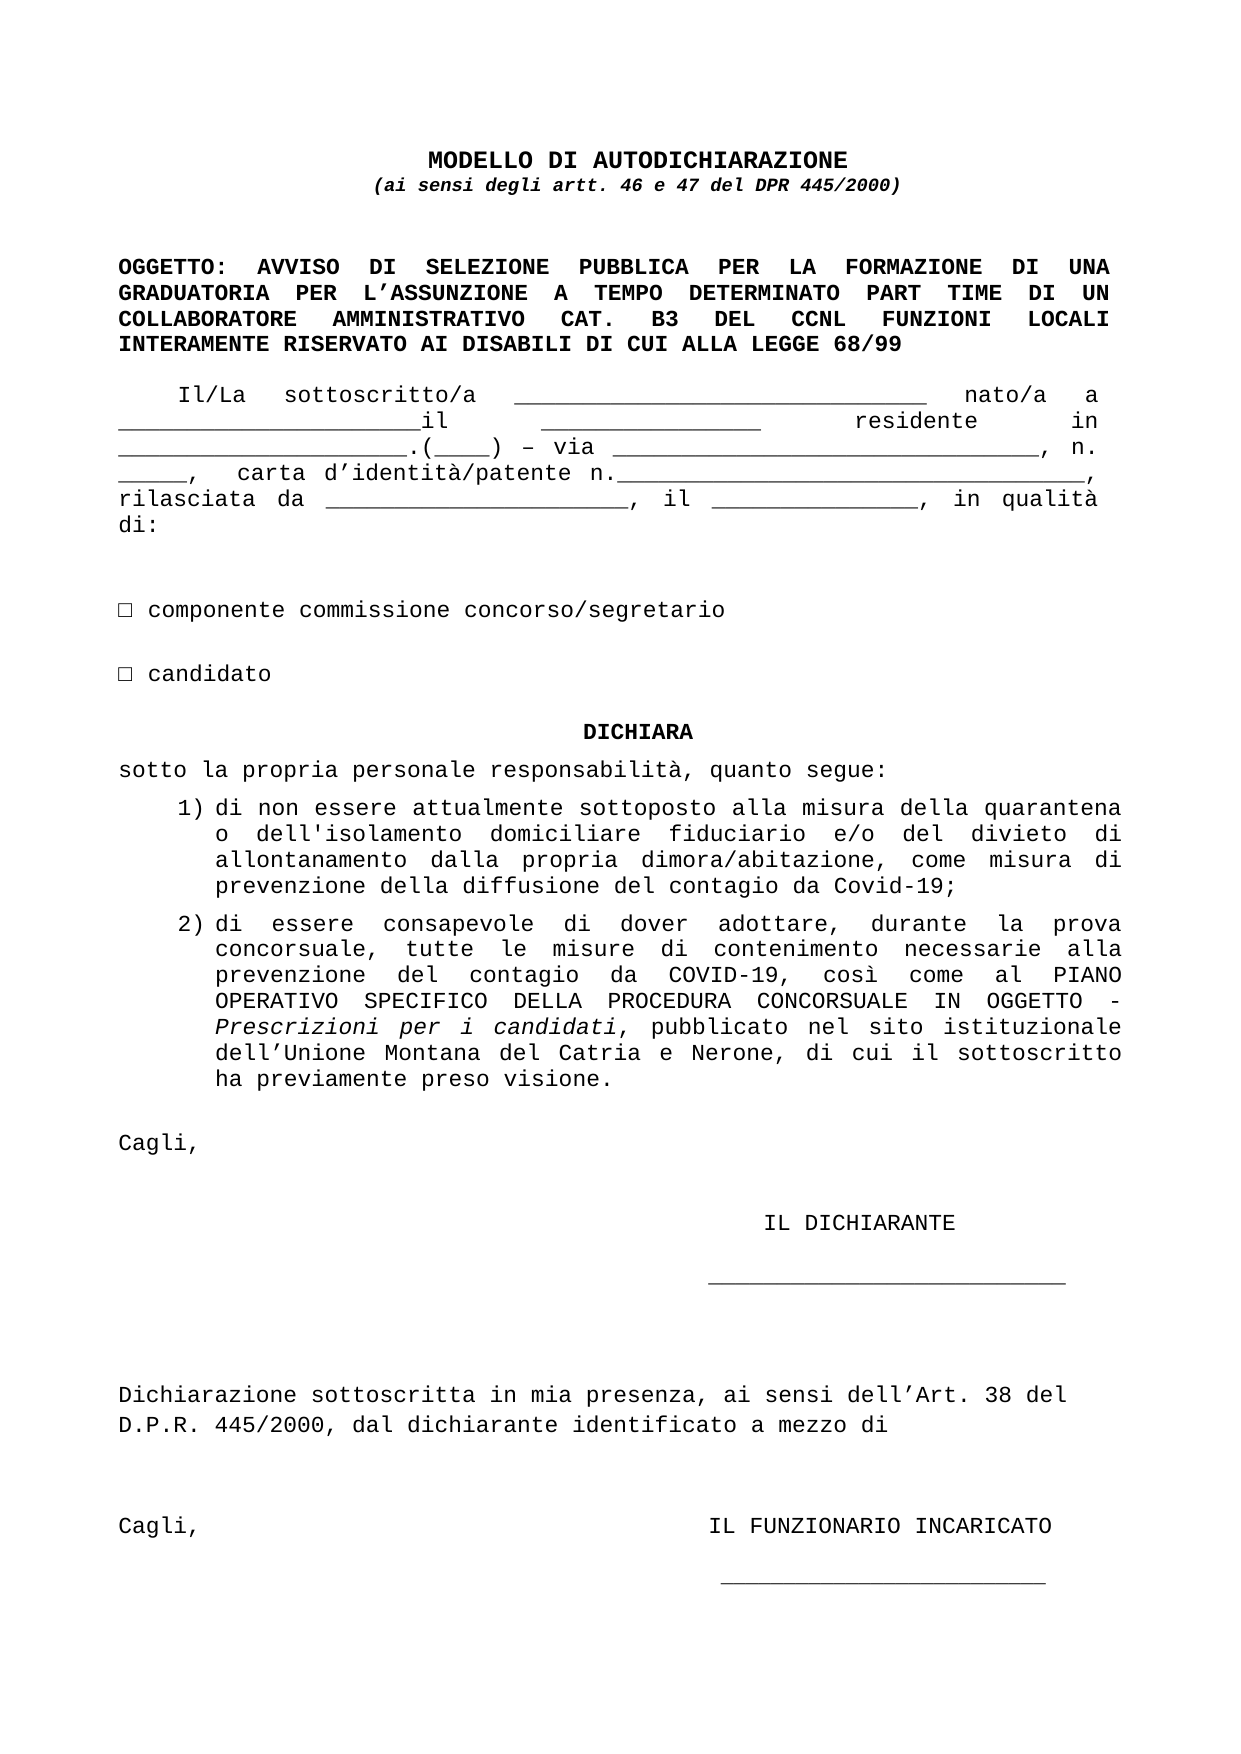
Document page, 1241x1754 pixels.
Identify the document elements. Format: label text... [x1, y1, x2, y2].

text (ai sensi degli artt. 46 e 47 del DPR 445/2000) [177, 176, 1098, 197]
text IL DICHIARANTE [634, 1212, 1122, 1238]
text __________________________ [118, 1565, 1122, 1588]
subtitle Il/La sottoscritto/a ______________________________ nato/a a ______________________il ________________ residente in _____________________.(____) – via _______________________________, n. _____, carta d’identità/patente n.__________________________________, rilasciata da ______________________, il _______________, in qualità di: [118, 384, 1098, 539]
list di non essere attualmente sottoposto alla misura della quarantena o dell'isolamento domiciliare fiduciario e/o del divieto di allontanamento dalla propria dimora/abitazione, come misura di prevenzione della diffusione del contagio da Covid-19; [177, 796, 1122, 900]
text Cagli, [118, 1131, 1122, 1157]
subtitle MODELLO DI AUTODICHIARAZIONE [177, 148, 1098, 176]
text Cagli, IL FUNZIONARIO INCARICATO [118, 1514, 1122, 1540]
text __________________________ [634, 1264, 1122, 1289]
subtitle DICHIARA [177, 720, 1098, 746]
text sotto la propria personale responsabilità, quanto segue: [118, 759, 1122, 784]
list di essere consapevole di dover adottare, durante la prova concorsuale, tutte le misure di contenimento necessarie alla prevenzione del contagio da COVID-19, così come al PIANO OPERATIVO SPECIFICO DELLA PROCEDURA CONCORSUALE IN OGGETTO - Prescrizioni per i candidati, pubblicato nel sito istituzionale dell’Unione Montana del Catria e Nerone, di cui il sottoscritto ha previamente preso visione. [177, 912, 1122, 1093]
text Dichiarazione sottoscritta in mia presenza, ai sensi dell’Art. 38 del D.P.R. 445/2000, dal dichiarante identificato a mezzo di [118, 1383, 1122, 1439]
text □ componente commissione concorso/segretario [118, 599, 1116, 624]
text □ candidato [118, 662, 1116, 688]
text OGGETTO: AVVISO DI SELEZIONE PUBBLICA PER LA FORMAZIONE DI UNA GRADUATORIA PER L’ASSUNZIONE A TEMPO DETERMINATO PART TIME DI UN COLLABORATORE AMMINISTRATIVO CAT. B3 DEL CCNL FUNZIONI LOCALI INTERAMENTE RISERVATO AI DISABILI DI CUI ALLA LEGGE 68/99 [118, 255, 1110, 359]
